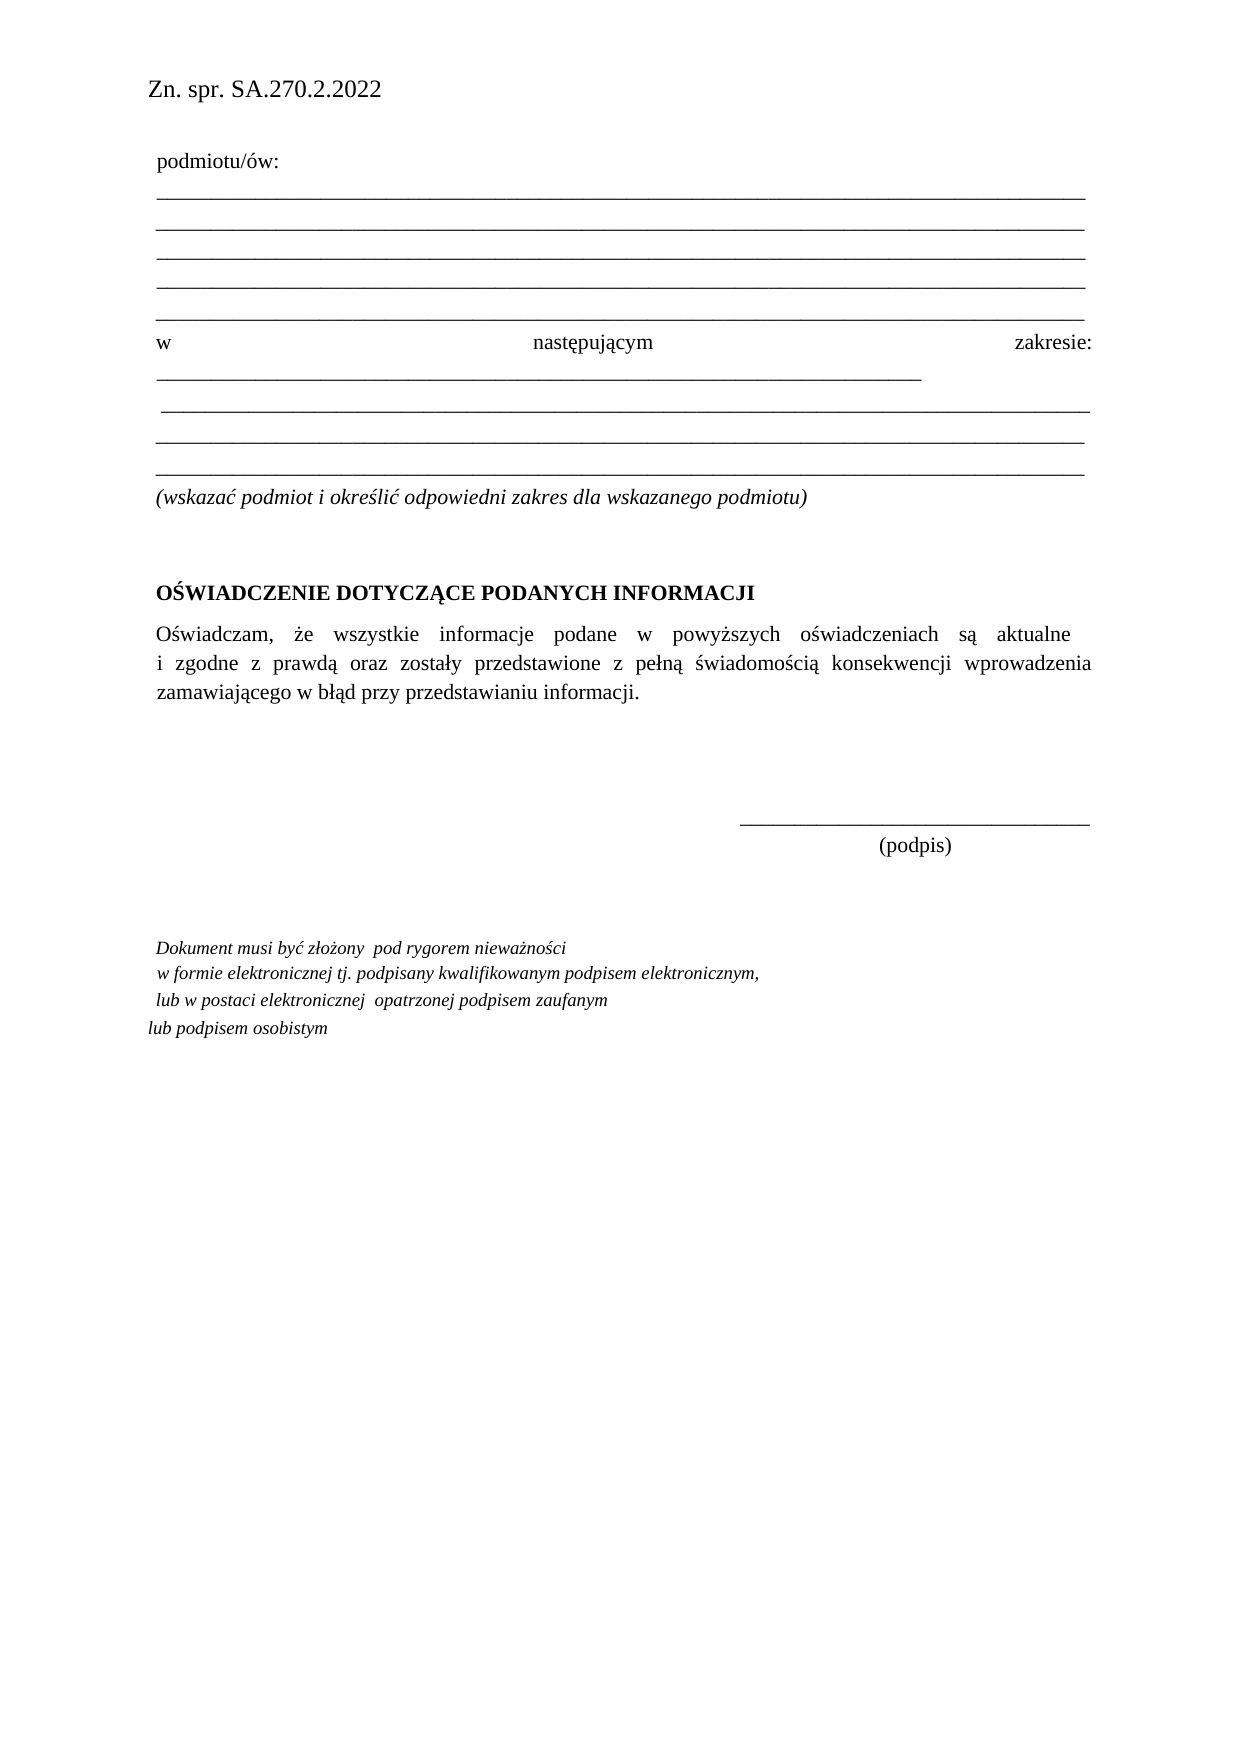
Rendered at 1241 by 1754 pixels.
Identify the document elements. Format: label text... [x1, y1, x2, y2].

text w następującym zakresie: ______________________________________________________________________ [156, 329, 1093, 383]
text Oświadczam, że wszystkie informacje podane w powyższych oświadczeniach są aktualne i zgodne z prawdą oraz zostały przedstawione z pełną świadomością konsekwencji wprowadzenia zamawiającego w błąd przy przedstawianiu informacji. [156, 621, 1093, 704]
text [156, 148, 1093, 202]
text _____________________________________________________________________________________ [156, 298, 1093, 323]
text (wskazać podmiot i określić odpowiedni zakres dla wskazanego podmiotu) [156, 484, 1093, 509]
text ________________________________ (podpis) [737, 803, 1093, 858]
text _____________________________________________________________________________________ [156, 421, 1093, 446]
text OŚWIADCZENIE DOTYCZĄCE PODANYCH INFORMACJI [156, 580, 1093, 605]
text Dokument musi być złożony pod rygorem nieważności w formie elektronicznej tj. podpisany kwalifikowanym podpisem elektronicznym, [156, 937, 1093, 983]
text lub podpisem osobistym [148, 1017, 1093, 1038]
text _____________________________________________________________________________________ [156, 390, 1093, 415]
text lub w postaci elektronicznej opatrzonej podpisem zaufanym [156, 989, 1093, 1011]
text _____________________________________________________________________________________ [156, 453, 1093, 478]
